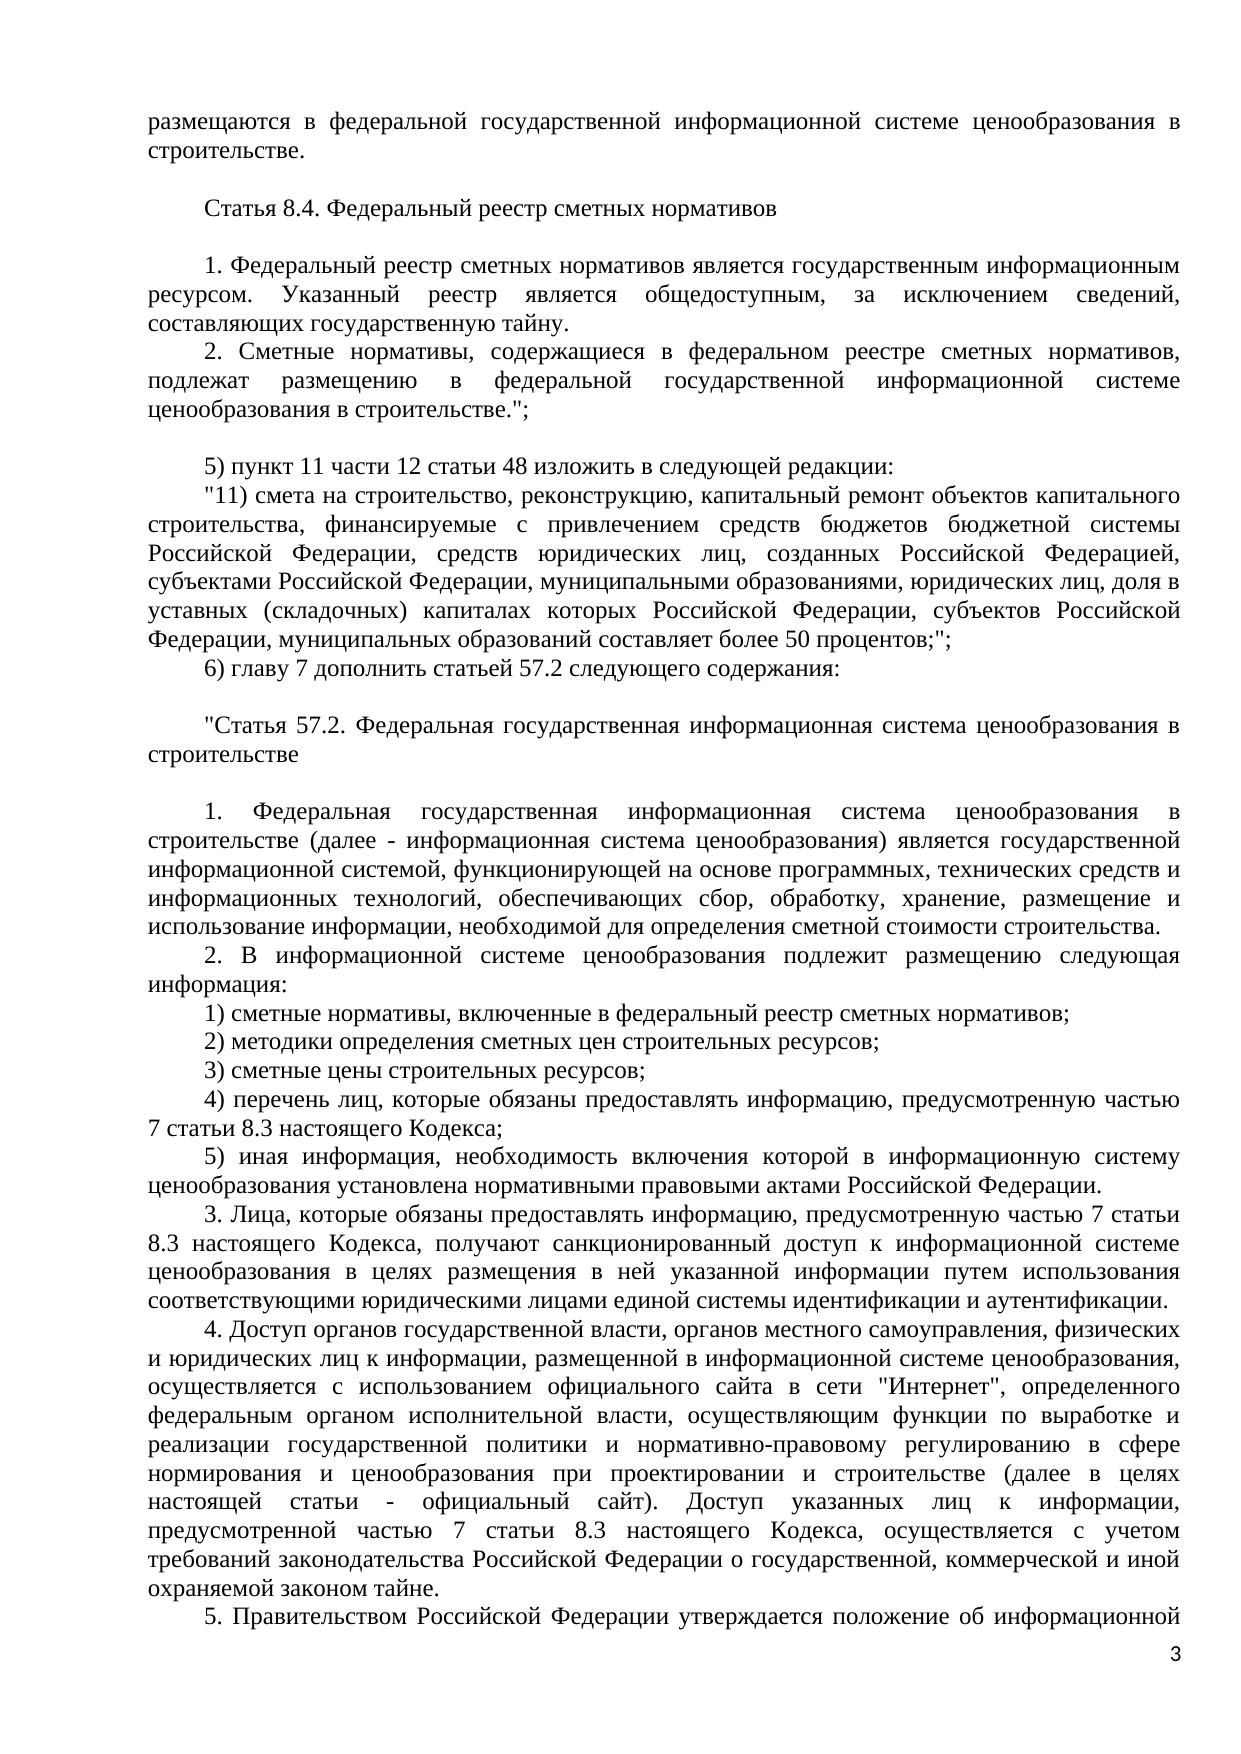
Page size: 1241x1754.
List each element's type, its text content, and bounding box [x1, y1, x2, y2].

text 4. Доступ органов государственной власти, органов местного самоуправления, физических и юридических лиц к информации, размещенной в информационной системе ценообразования, осуществляется с использованием официального сайта в сети "Интернет", определенного федеральным органом исполнительной власти, осуществляющим функции по выработке и реализации государственной политики и нормативно-правовому регулированию в сфере нормирования и ценообразования при проектировании и строительстве (далее в целях настоящей статьи - официальный сайт). Доступ указанных лиц к информации, предусмотренной частью 7 статьи 8.3 настоящего Кодекса, осуществляется с учетом требований законодательства Российской Федерации о государственной, коммерческой и иной охраняемой законом тайне. [148, 1314, 1181, 1601]
text 2. Сметные нормативы, содержащиеся в федеральном реестре сметных нормативов, подлежат размещению в федеральной государственной информационной системе ценообразования в строительстве."; [148, 336, 1181, 423]
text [148, 106, 1181, 164]
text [148, 1601, 1181, 1630]
text 3. Лица, которые обязаны предоставлять информацию, предусмотренную частью 7 статьи 8.3 настоящего Кодекса, получают санкционированный доступ к информационной системе ценообразования в целях размещения в ней указанной информации путем использования соответствующими юридическими лицами единой системы идентификации и аутентификации. [148, 1199, 1181, 1314]
text 2. В информационной системе ценообразования подлежит размещению следующая информация: [148, 940, 1181, 998]
text 3) сметные цены строительных ресурсов; [148, 1055, 1181, 1084]
text 4) перечень лиц, которые обязаны предоставлять информацию, предусмотренную частью 7 статьи 8.3 настоящего Кодекса; [148, 1084, 1181, 1141]
text 1. Федеральная государственная информационная система ценообразования в строительстве (далее - информационная система ценообразования) является государственной информационной системой, функционирующей на основе программных, технических средств и информационных технологий, обеспечивающих сбор, обработку, хранение, размещение и использование информации, необходимой для определения сметной стоимости строительства. [148, 796, 1181, 940]
text Статья 8.4. Федеральный реестр сметных нормативов [148, 193, 1181, 221]
text 1. Федеральный реестр сметных нормативов является государственным информационным ресурсом. Указанный реестр является общедоступным, за исключением сведений, составляющих государственную тайну. [148, 250, 1181, 336]
text "11) смета на строительство, реконструкцию, капитальный ремонт объектов капитального строительства, финансируемые с привлечением средств бюджетов бюджетной системы Российской Федерации, средств юридических лиц, созданных Российской Федерацией, субъектами Российской Федерации, муниципальными образованиями, юридических лиц, доля в уставных (складочных) капиталах которых Российской Федерации, субъектов Российской Федерации, муниципальных образований составляет более 50 процентов;"; [148, 480, 1181, 653]
text 5) пункт 11 части 12 статьи 48 изложить в следующей редакции: [148, 451, 1181, 480]
text 2) методики определения сметных цен строительных ресурсов; [148, 1026, 1181, 1055]
text 5) иная информация, необходимость включения которой в информационную систему ценообразования установлена нормативными правовыми актами Российской Федерации. [148, 1141, 1181, 1199]
text "Статья 57.2. Федеральная государственная информационная система ценообразования в строительстве [148, 710, 1181, 768]
text 6) главу 7 дополнить статьей 57.2 следующего содержания: [148, 653, 1181, 681]
text 1) сметные нормативы, включенные в федеральный реестр сметных нормативов; [148, 998, 1181, 1026]
